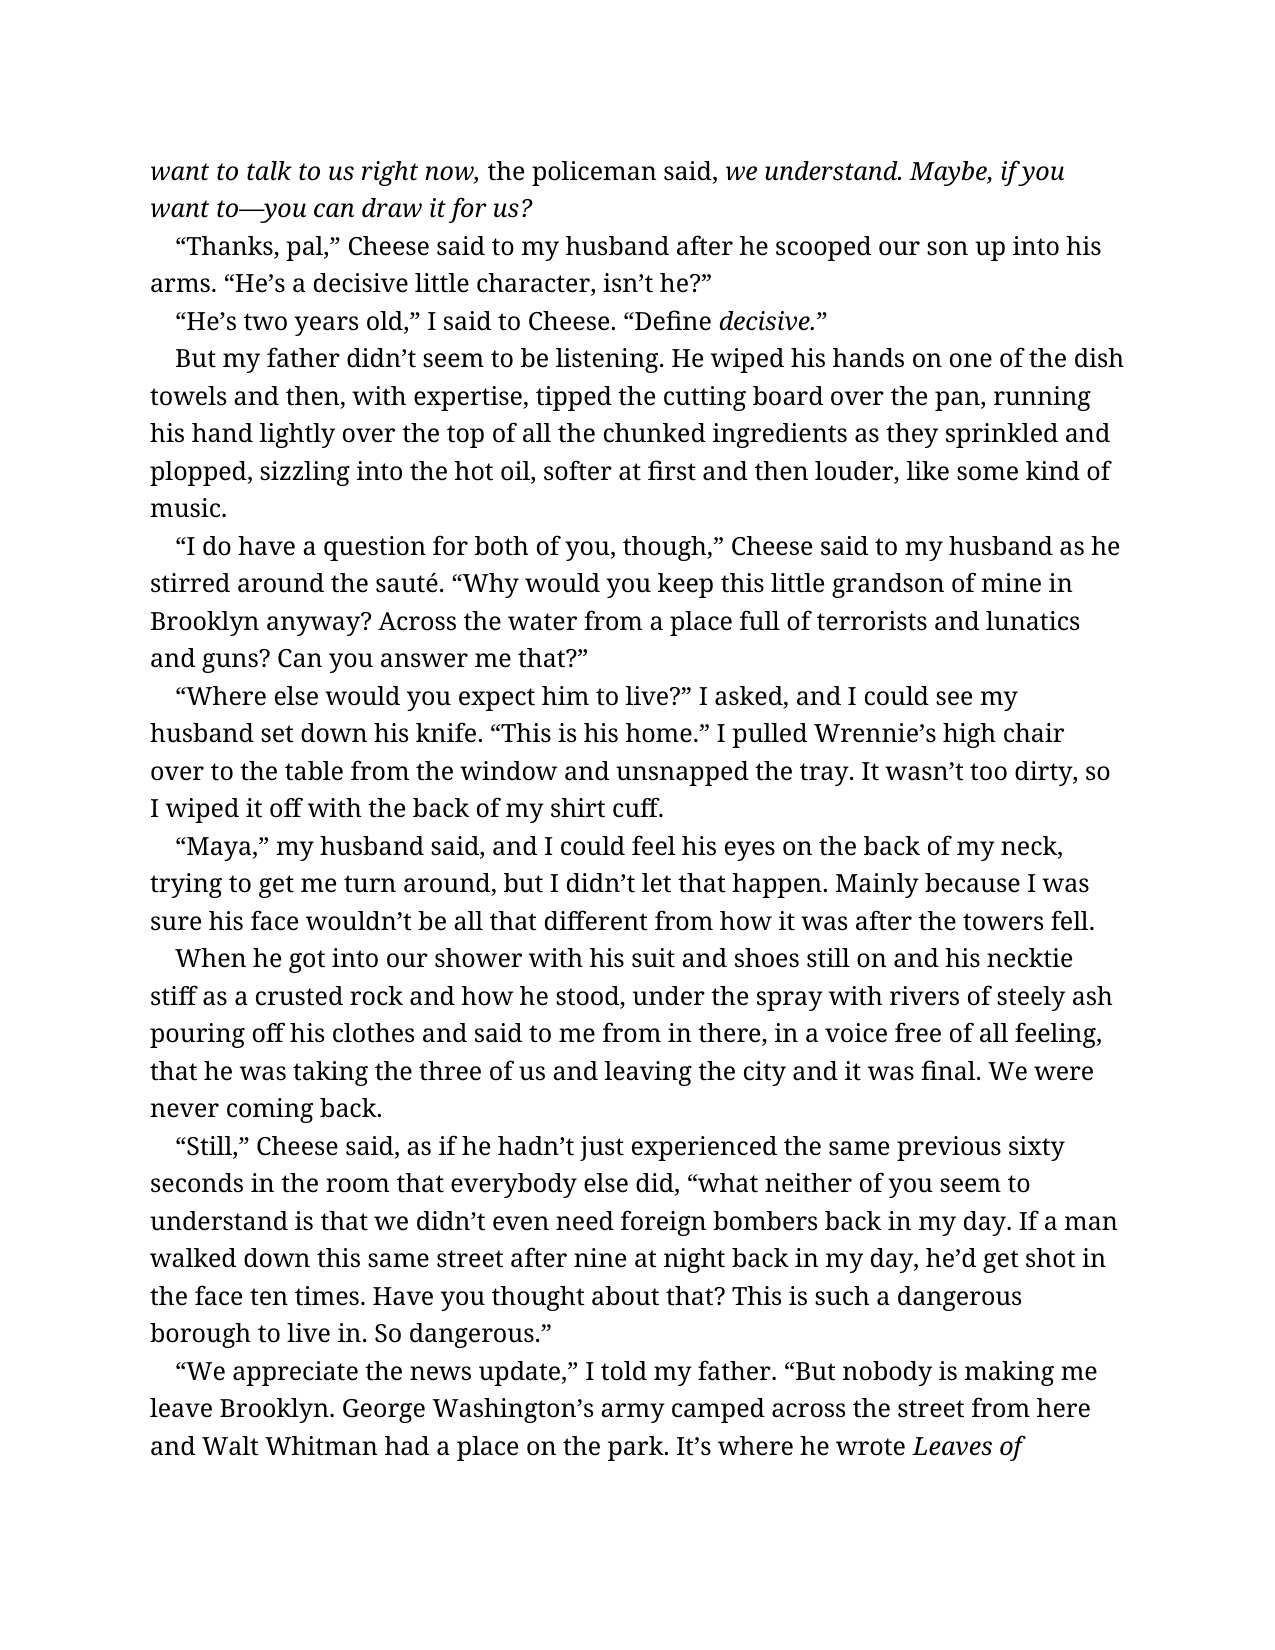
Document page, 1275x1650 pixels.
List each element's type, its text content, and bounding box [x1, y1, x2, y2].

text When he got into our shower with his suit and shoes still on and his necktie stiff as a crusted rock and how he stood, under the spray with rivers of steely ash pouring off his clothes and said to me from in there, in a voice free of all feeling, that he was taking the three of us and leaving the city and it was final. We were never coming back. [150, 937, 1125, 1125]
text “Still,” Cheese said, as if he hadn’t just experienced the same previous sixty seconds in the room that everybody else did, “what neither of you seem to understand is that we didn’t even need foreign bombers back in my day. If a man walked down this same street after nine at night back in my day, he’d get shot in the face ten times. Have you thought about that? This is such a dangerous borough to live in. So dangerous.” [150, 1125, 1125, 1350]
text “Thanks, pal,” Cheese said to my husband after he scooped our son up into his arms. “He’s a decisive little character, isn’t he?” [150, 225, 1125, 300]
text “Where else would you expect him to live?” I asked, and I could see my husband set down his knife. “This is his home.” I pulled Wrennie’s high chair over to the table from the window and unsnapped the tray. It wasn’t too dirty, so I wiped it off with the back of my shirt cuff. [150, 675, 1125, 825]
text “He’s two years old,” I said to Cheese. “Define decisive.” [150, 300, 1125, 337]
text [150, 150, 1125, 225]
text “I do have a question for both of you, though,” Cheese said to my husband as he stirred around the sauté. “Why would you keep this little grandson of mine in Brooklyn anyway? Across the water from a place full of terrorists and lunatics and guns? Can you answer me that?” [150, 525, 1125, 675]
text But my father didn’t seem to be listening. He wiped his hands on one of the dish towels and then, with expertise, tipped the cutting board over the pan, running his hand lightly over the top of all the chunked ingredients as they sprinkled and plopped, sizzling into the hot oil, softer at first and then louder, like some kind of music. [150, 337, 1125, 525]
text “Maya,” my husband said, and I could feel his eyes on the back of my neck, trying to get me turn around, but I didn’t let that happen. Mainly because I was sure his face wouldn’t be all that different from how it was after the towers fell. [150, 825, 1125, 937]
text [150, 1350, 1125, 1462]
